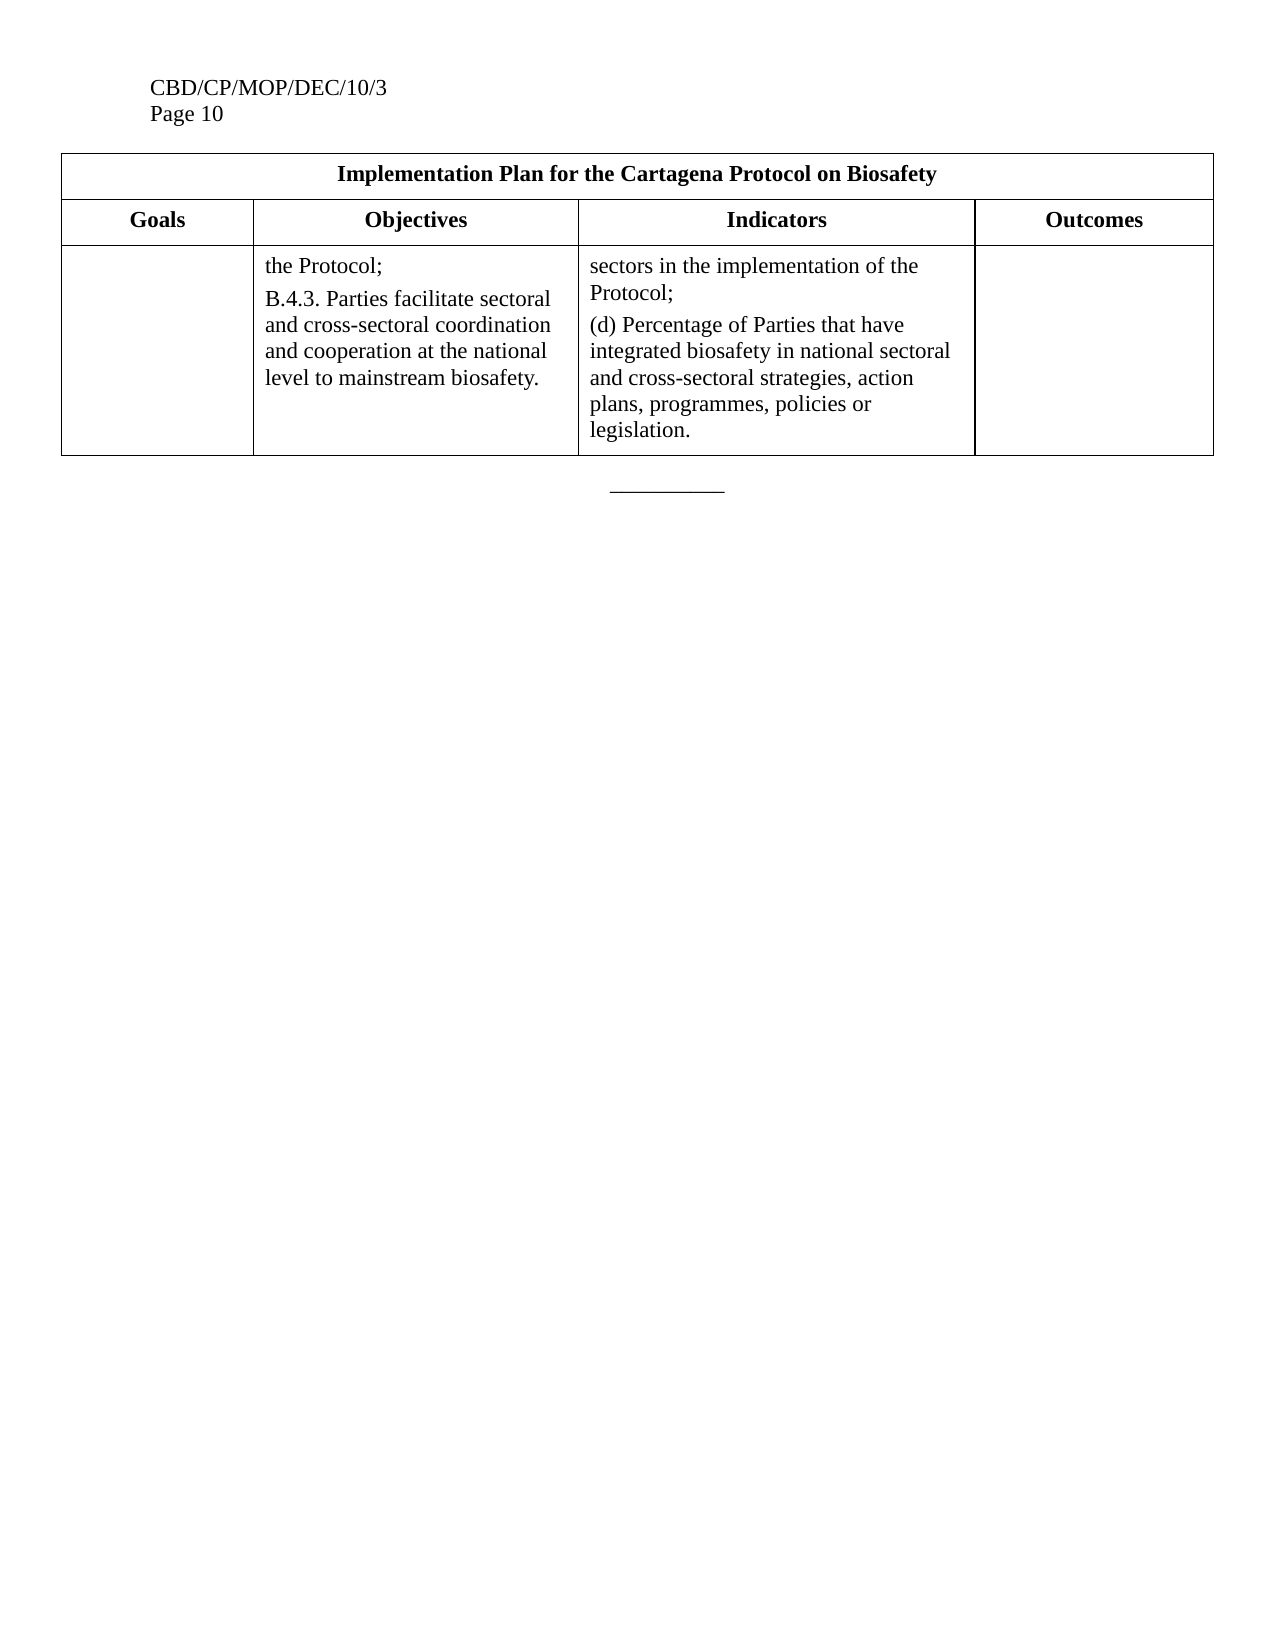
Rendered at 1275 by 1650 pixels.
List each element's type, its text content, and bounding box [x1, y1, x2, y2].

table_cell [976, 246, 1213, 455]
table_header Implementation Plan for the Cartagena Protocol on Biosafety [62, 154, 1213, 199]
table_cell Objectives [254, 200, 578, 245]
text __________ [150, 469, 1125, 495]
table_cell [62, 246, 253, 455]
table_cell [254, 246, 578, 455]
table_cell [579, 246, 974, 455]
table_cell Indicators [579, 200, 974, 245]
table_cell Outcomes [976, 200, 1213, 245]
table_cell Goals [62, 200, 253, 245]
